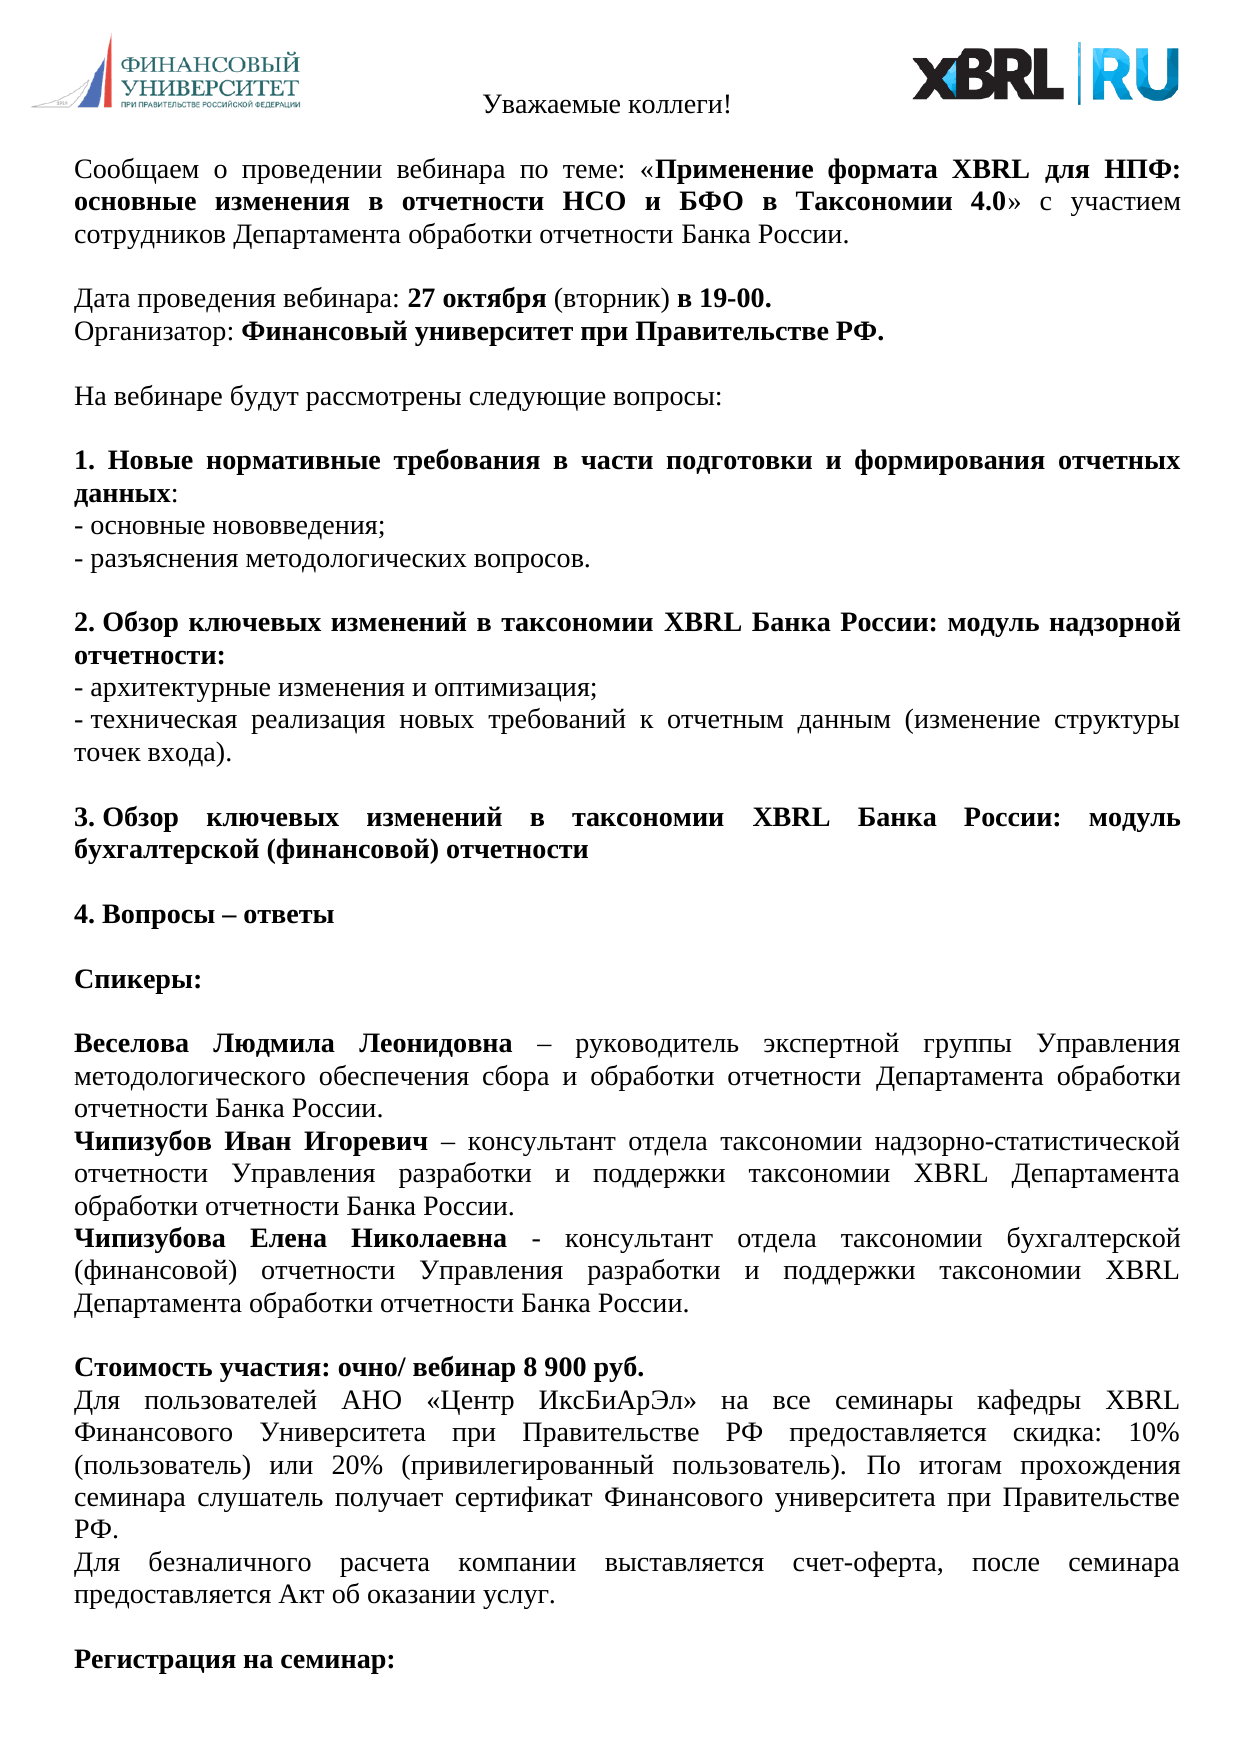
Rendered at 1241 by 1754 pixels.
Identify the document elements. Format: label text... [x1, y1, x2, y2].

text 3. Обзор ключевых изменений в таксономии XBRL Банка России: модуль бухгалтерской (финансовой) отчетности [74, 800, 1181, 864]
text Сообщаем о проведении вебинара по теме: «Применение формата XBRL для НПФ: основные изменения в отчетности НСО и БФО в Таксономии 4.0» с участием сотрудников Департамента обработки отчетности Банка России. [74, 152, 1181, 249]
picture [31, 29, 302, 129]
text 4. Вопросы – ответы [74, 897, 1181, 929]
text Чипизубов Иван Игоревич – консультант отдела таксономии надзорно-статистической отчетности Управления разработки и поддержки таксономии XBRL Департамента обработки отчетности Банка России. [74, 1124, 1181, 1221]
text Организатор: Финансовый университет при Правительстве РФ. [74, 314, 1181, 346]
text - архитектурные изменения и оптимизация; [74, 670, 1181, 703]
text Чипизубова Елена Николаевна - консультант отдела таксономии бухгалтерской (финансовой) отчетности Управления разработки и поддержки таксономии XBRL Департамента обработки отчетности Банка России. [74, 1221, 1181, 1318]
list - разъяснения методологических вопросов. [74, 541, 1181, 573]
text Регистрация на семинар: [74, 1610, 1181, 1674]
text 2. Обзор ключевых изменений в таксономии XBRL Банка России: модуль надзорной отчетности: [74, 605, 1181, 670]
text Спикеры: [74, 962, 1181, 994]
text На вебинаре будут рассмотрены следующие вопросы: [74, 346, 1181, 411]
text Дата проведения вебинара: 27 октября (вторник) в 19-00. [74, 281, 1181, 314]
text Уважаемые коллеги! [302, 87, 1181, 119]
list - основные нововведения; [74, 508, 1181, 541]
text Стоимость участия: очно/ вебинар 8 900 руб. [74, 1351, 1181, 1383]
text Для безналичного расчета компании выставляется счет-оферта, после семинара предоставляется Акт об оказании услуг. [74, 1545, 1181, 1610]
text - техническая реализация новых требований к отчетным данным (изменение структуры точек входа). [74, 703, 1181, 767]
text Веселова Людмила Леонидовна – руководитель экспертной группы Управления методологического обеспечения сбора и обработки отчетности Департамента обработки отчетности Банка России. [74, 1027, 1181, 1124]
text Для пользователей АНО «Центр ИксБиАрЭл» на все семинары кафедры XBRL Финансового Университета при Правительстве РФ предоставляется скидка: 10% (пользователь) или 20% (привилегированный пользователь). По итогам прохождения семинара слушатель получает сертификат Финансового университета при Правительстве РФ. [74, 1383, 1181, 1545]
text 1. Новые нормативные требования в части подготовки и формирования отчетных данных: [74, 443, 1181, 508]
picture [912, 42, 1179, 105]
